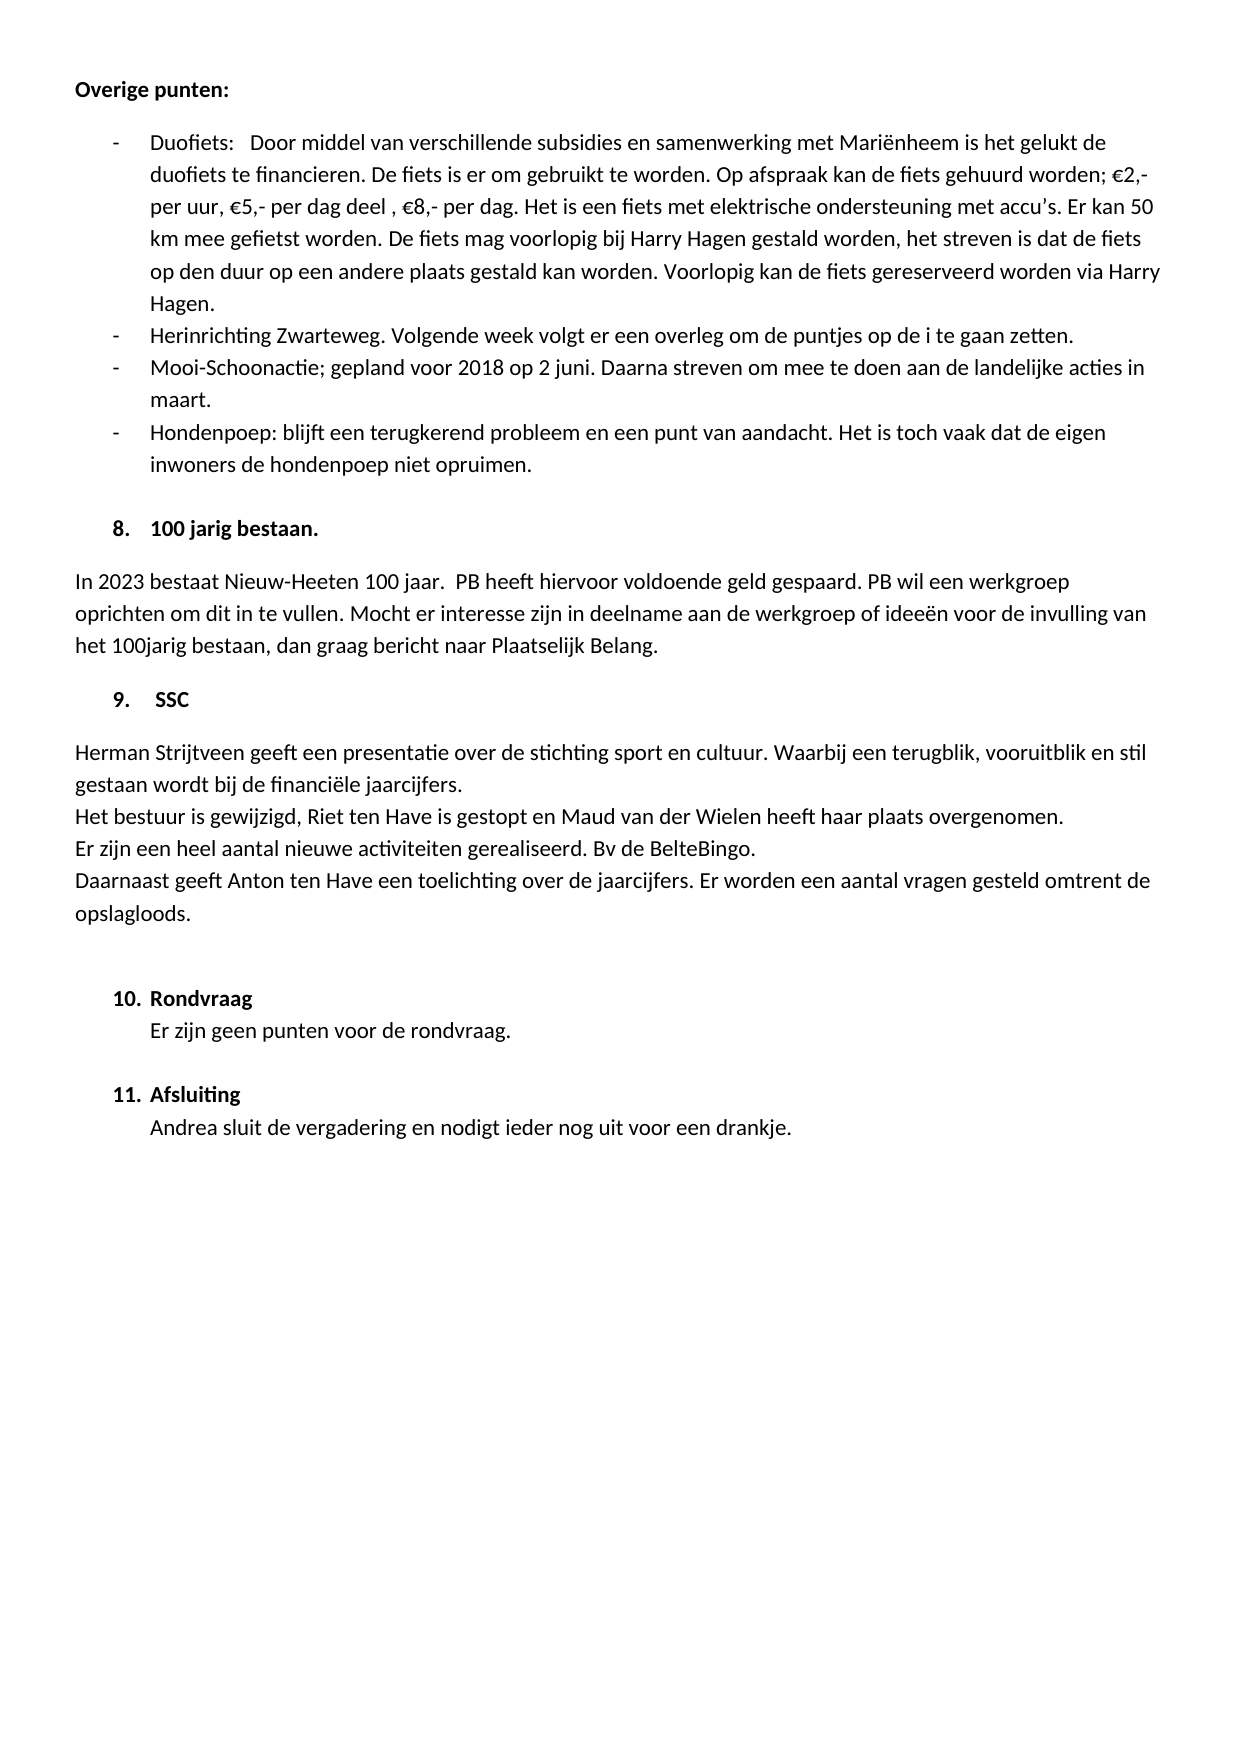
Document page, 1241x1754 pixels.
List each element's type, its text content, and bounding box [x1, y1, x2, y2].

text Overige punten: [75, 75, 1165, 103]
list Andrea sluit de vergadering en nodigt ieder nog uit voor een drankje. [150, 1113, 1165, 1141]
text Herman Strijtveen geeft een presentatie over de stichting sport en cultuur. Waarbij een terugblik, vooruitblik en stil gestaan wordt bij de financiële jaarcijfers. [75, 738, 1165, 798]
list Duofiets: Door middel van verschillende subsidies en samenwerking met Mariënheem is het gelukt de duofiets te financieren. De fiets is er om gebruikt te worden. Op afspraak kan de fiets gehuurd worden; €2,- per uur, €5,- per dag deel , €8,- per dag. Het is een fiets met elektrische ondersteuning met accu’s. Er kan 50 km mee gefietst worden. De fiets mag voorlopig bij Harry Hagen gestald worden, het streven is dat de fiets op den duur op een andere plaats gestald kan worden. Voorlopig kan de fiets gereserveerd worden via Harry Hagen. [112, 128, 1165, 317]
list Herinrichting Zwarteweg. Volgende week volgt er een overleg om de puntjes op de i te gaan zetten. [112, 321, 1165, 349]
text Daarnaast geeft Anton ten Have een toelichting over de jaarcijfers. Er worden een aantal vragen gesteld omtrent de opslagloods. [75, 866, 1165, 927]
text In 2023 bestaat Nieuw-Heeten 100 jaar. PB heeft hiervoor voldoende geld gespaard. PB wil een werkgroep oprichten om dit in te vullen. Mocht er interesse zijn in deelname aan de werkgroep of ideeën voor de invulling van het 100jarig bestaan, dan graag bericht naar Plaatselijk Belang. [75, 567, 1165, 660]
text Er zijn een heel aantal nieuwe activiteiten gerealiseerd. Bv de BelteBingo. [75, 834, 1165, 862]
list Mooi-Schoonactie; gepland voor 2018 op 2 juni. Daarna streven om mee te doen aan de landelijke acties in maart. [112, 353, 1165, 413]
list Afsluiting [112, 1080, 1165, 1108]
list 100 jarig bestaan. [112, 514, 1165, 542]
list Rondvraag [112, 984, 1165, 1012]
list Er zijn geen punten voor de rondvraag. [150, 1016, 1165, 1044]
list Hondenpoep: blijft een terugkerend probleem en een punt van aandacht. Het is toch vaak dat de eigen inwoners de hondenpoep niet opruimen. [112, 418, 1165, 478]
text Het bestuur is gewijzigd, Riet ten Have is gestopt en Maud van der Wielen heeft haar plaats overgenomen. [75, 802, 1165, 830]
list SSC [112, 685, 1165, 713]
